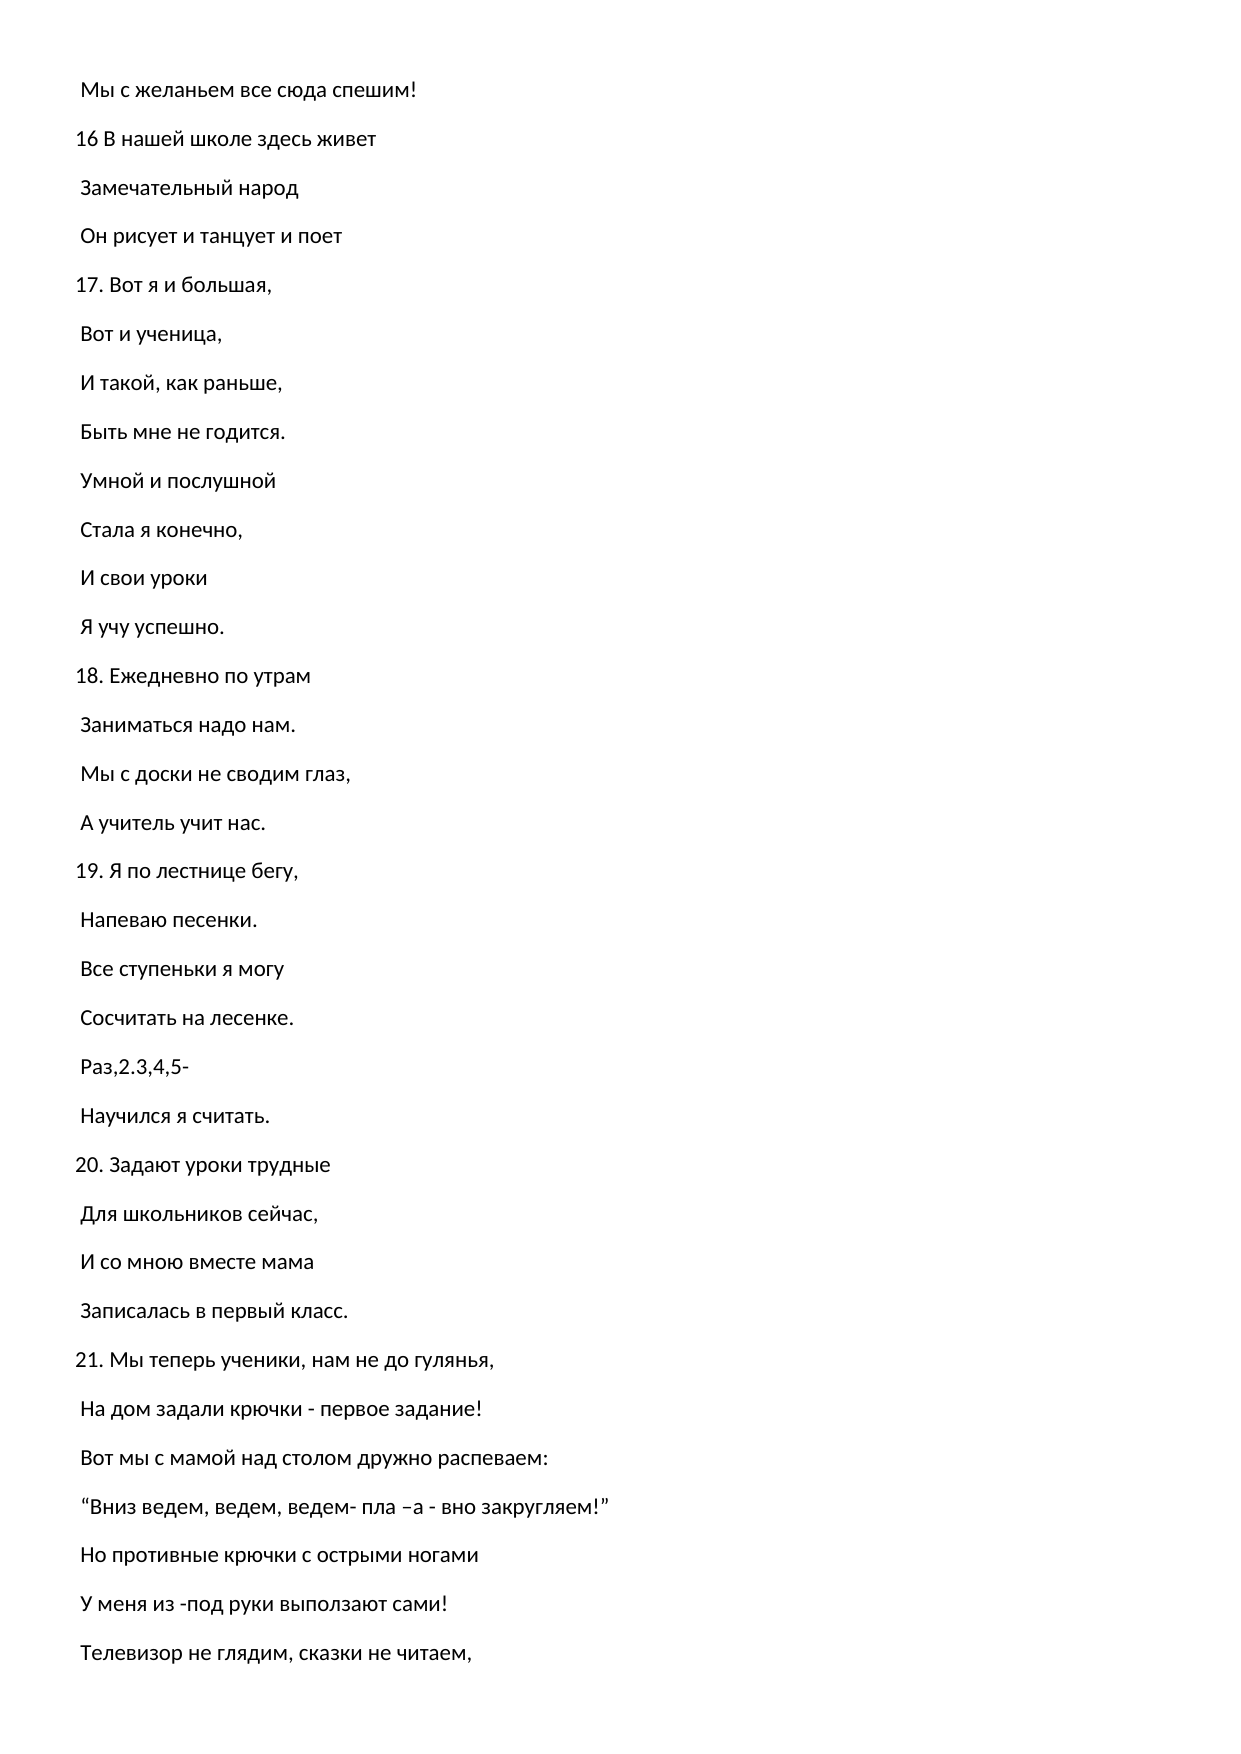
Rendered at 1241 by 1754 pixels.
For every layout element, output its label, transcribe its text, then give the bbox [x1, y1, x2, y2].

text Вот мы с мамой над столом дружно распеваем: [75, 1443, 1165, 1471]
text Быть мне не годится. [75, 417, 1165, 445]
text На дом задали крючки - первое задание! [75, 1394, 1165, 1422]
text Но противные крючки с острыми ногами [75, 1541, 1165, 1569]
text 17. Вот я и большая, [75, 270, 1165, 298]
text Телевизор не глядим, сказки не читаем, [75, 1638, 1165, 1666]
text Научился я считать. [75, 1101, 1165, 1129]
text Он рисует и танцует и поет [75, 222, 1165, 249]
text Записалась в первый класс. [75, 1296, 1165, 1324]
text Заниматься надо нам. [75, 710, 1165, 738]
text Умной и послушной [75, 466, 1165, 494]
text 21. Мы теперь ученики, нам не до гулянья, [75, 1345, 1165, 1373]
text Замечательный народ [75, 173, 1165, 201]
text 19. Я по лестнице бегу, [75, 857, 1165, 885]
text Напеваю песенки. [75, 906, 1165, 933]
text А учитель учит нас. [75, 808, 1165, 836]
text Сосчитать на лесенке. [75, 1003, 1165, 1031]
text Мы с желаньем все сюда спешим! [75, 75, 1165, 103]
text И со мною вместе мама [75, 1247, 1165, 1276]
text Вот и ученица, [75, 319, 1165, 347]
text И свои уроки [75, 563, 1165, 592]
text 16 В нашей школе здесь живет [75, 124, 1165, 152]
text Мы с доски не сводим глаз, [75, 759, 1165, 787]
text У меня из -под руки выползают сами! [75, 1589, 1165, 1617]
text Раз,2.3,4,5- [75, 1052, 1165, 1080]
text “Вниз ведем, ведем, ведем- пла –а - вно закругляем!” [75, 1492, 1165, 1520]
text 20. Задают уроки трудные [75, 1150, 1165, 1178]
text 18. Ежедневно по утрам [75, 661, 1165, 689]
text И такой, как раньше, [75, 368, 1165, 396]
text Все ступеньки я могу [75, 954, 1165, 982]
text Стала я конечно, [75, 515, 1165, 543]
text Для школьников сейчас, [75, 1199, 1165, 1227]
text Я учу успешно. [75, 612, 1165, 640]
